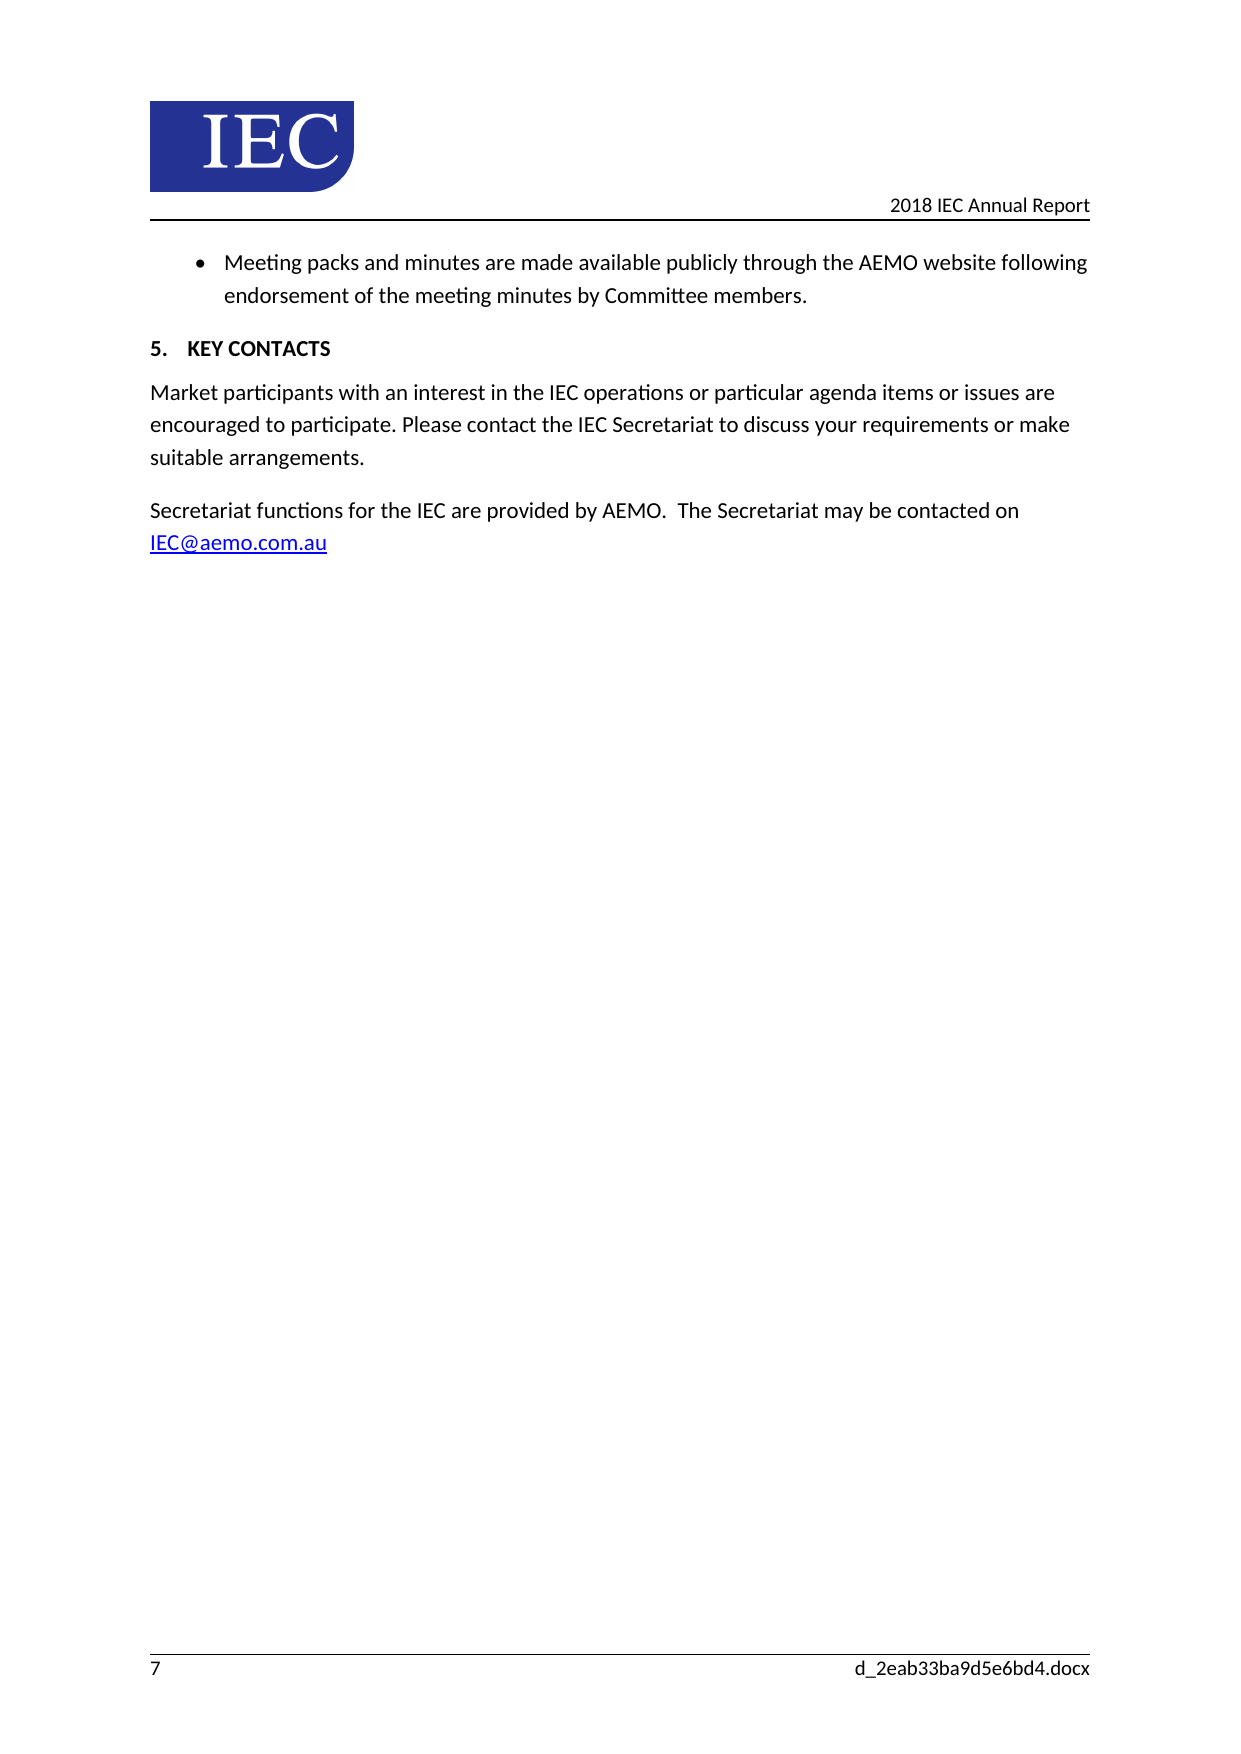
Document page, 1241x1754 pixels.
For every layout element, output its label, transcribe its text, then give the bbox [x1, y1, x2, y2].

picture [150, 101, 354, 192]
text Market participants with an interest in the IEC operations or particular agenda items or issues are encouraged to participate. Please contact the IEC Secretariat to discuss your requirements or make suitable arrangements. [150, 378, 1090, 471]
text • Meeting packs and minutes are made available publicly through the AEMO website following endorsement of the meeting minutes by Committee members. [194, 248, 1090, 309]
text Secretariat functions for the IEC are provided by AEMO. The Secretariat may be contacted on IEC@aemo.com.au [150, 496, 1090, 556]
list KEY CONTACTS [150, 334, 1090, 362]
